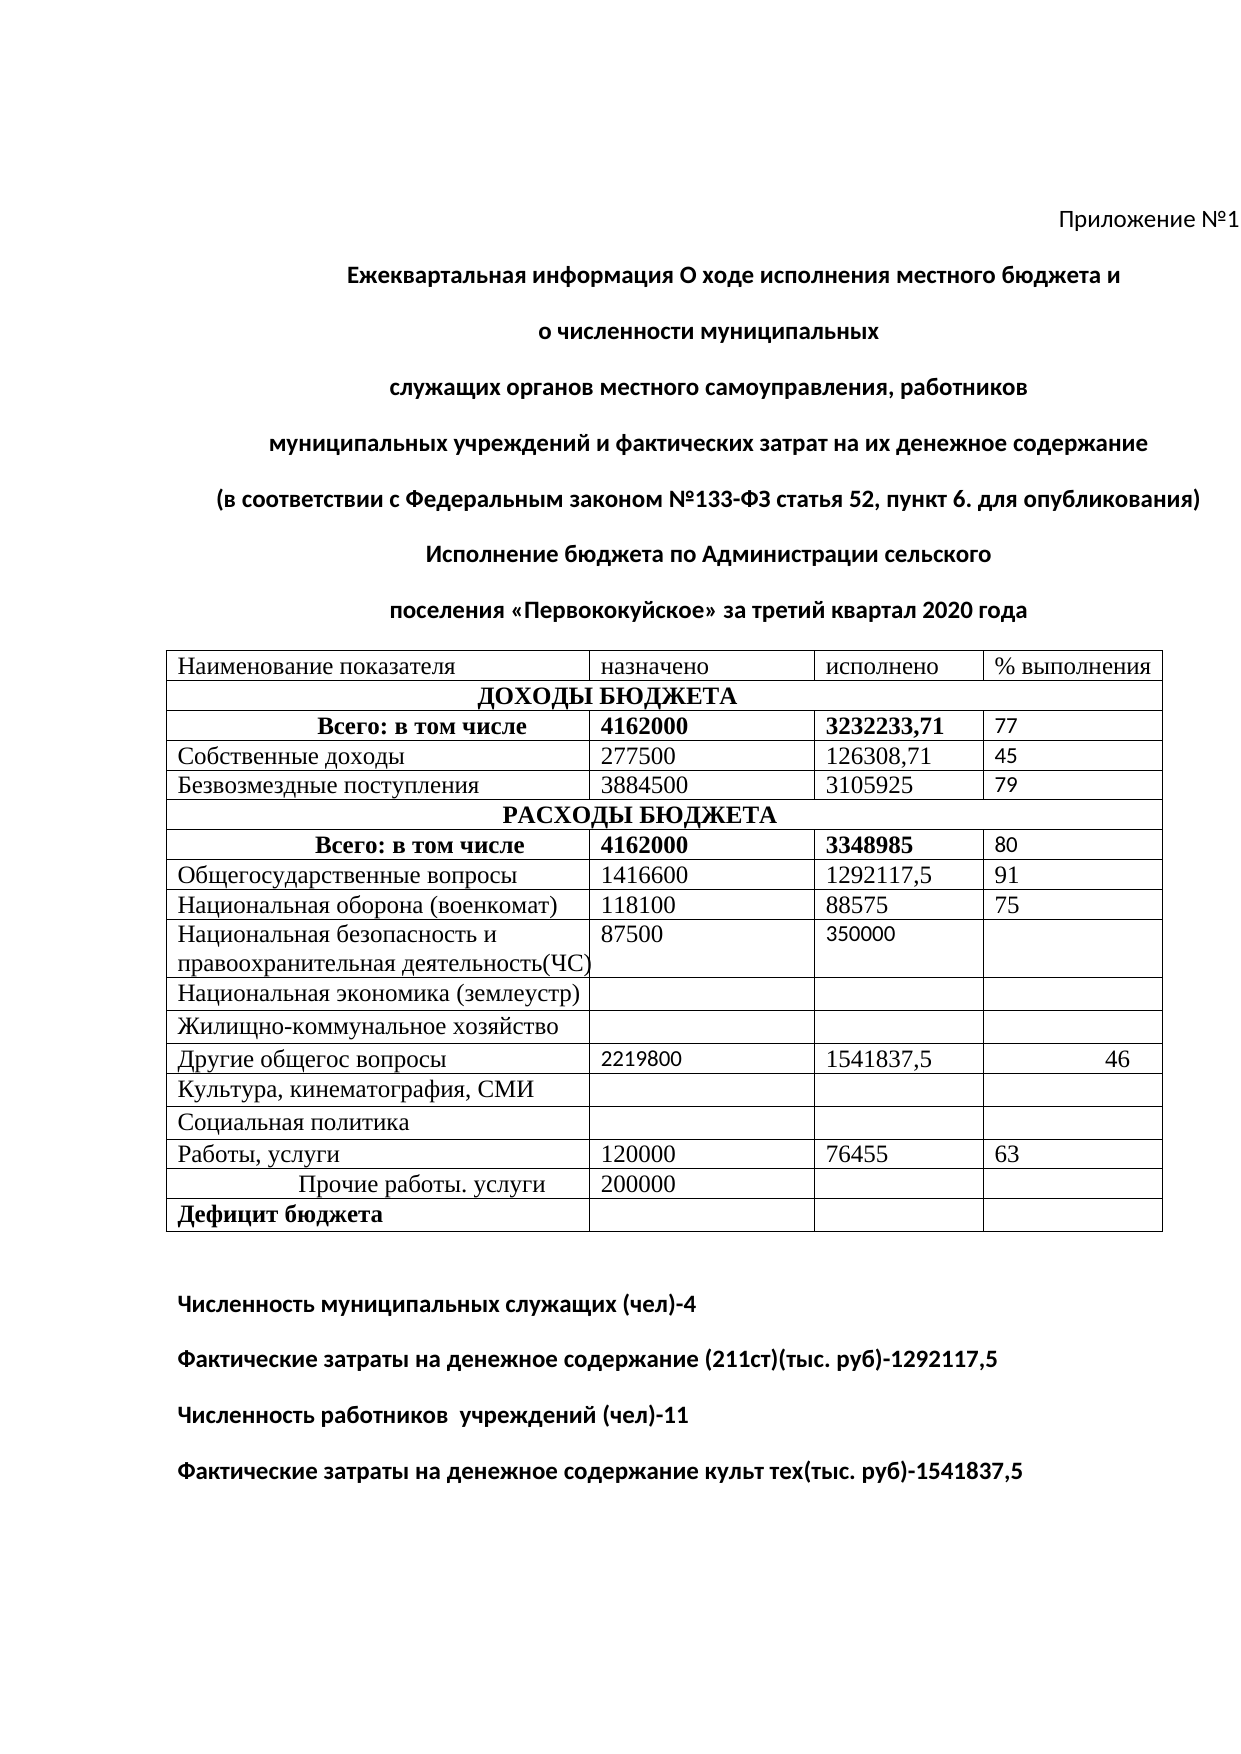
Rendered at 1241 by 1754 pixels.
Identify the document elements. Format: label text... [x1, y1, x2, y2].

table_cell [984, 1074, 1162, 1106]
text Фактические затраты на денежное содержание культ тех(тыс. руб)-1541837,5 [177, 1455, 1240, 1486]
table_cell 45 [984, 741, 1162, 769]
table_cell Национальная экономика (землеустр) [167, 978, 589, 1010]
table_cell Всего: в том числе [167, 711, 589, 740]
table_cell [984, 920, 1162, 977]
table_cell 3348985 [815, 830, 983, 859]
table_cell 76455 [815, 1140, 983, 1168]
table_cell ДОХОДЫ БЮДЖЕТА [167, 681, 1162, 710]
table_cell 91 [984, 860, 1162, 889]
text Фактические затраты на денежное содержание (211ст)(тыс. руб)-1292117,5 [177, 1344, 1240, 1374]
table_cell Национальная безопасность и правоохранительная деятельность(ЧС) [167, 920, 589, 977]
table_cell 63 [984, 1140, 1162, 1168]
table_cell 1292117,5 [815, 860, 983, 889]
text муниципальных учреждений и фактических затрат на их денежное содержание [177, 427, 1240, 457]
text Численность муниципальных служащих (чел)-4 [177, 1288, 1240, 1318]
table_cell Национальная оборона (военкомат) [167, 890, 589, 918]
table_cell Безвозмездные поступления [167, 771, 589, 799]
table_cell [815, 1169, 983, 1198]
text Исполнение бюджета по Администрации сельского [177, 539, 1240, 569]
table_cell 88575 [815, 890, 983, 918]
table_cell 350000 [815, 920, 983, 977]
table_cell 118100 [590, 890, 814, 918]
table_header назначено [590, 651, 814, 680]
table_cell 277500 [590, 741, 814, 769]
table_cell 80 [984, 830, 1162, 859]
table_cell Прочие работы. услуги [167, 1169, 589, 1198]
table_cell 77 [984, 711, 1162, 740]
text Численность работников учреждений (чел)-11 [177, 1399, 1240, 1430]
table_cell 200000 [590, 1169, 814, 1198]
table_cell 120000 [590, 1140, 814, 1168]
table_cell РАСХОДЫ БЮДЖЕТА [167, 800, 1162, 829]
table_cell 87500 [590, 920, 814, 977]
table_cell [984, 978, 1162, 1010]
table_cell Дефицит бюджета [167, 1199, 589, 1231]
table_cell [815, 1011, 983, 1043]
table_cell 3105925 [815, 771, 983, 799]
text Ежеквартальная информация О ходе исполнения местного бюджета и [177, 259, 1240, 290]
table_cell 1541837,5 [815, 1044, 983, 1073]
text (в соответствии с Федеральным законом №133-ФЗ статья 52, пункт 6. для опубликования) [177, 483, 1240, 513]
text поселения «Первококуйское» за третий квартал 2020 года [177, 594, 1240, 625]
table_cell 126308,71 [815, 741, 983, 769]
table_cell 2219800 [590, 1044, 814, 1073]
table_cell Социальная политика [167, 1107, 589, 1138]
table_header Наименование показателя [167, 651, 589, 680]
table_cell Общегосударственные вопросы [167, 860, 589, 889]
table_cell 4162000 [590, 711, 814, 740]
table_cell [984, 1199, 1162, 1231]
table_cell 4162000 [590, 830, 814, 859]
table_header исполнено [815, 651, 983, 680]
table_cell [815, 1107, 983, 1138]
table_cell [984, 1169, 1162, 1198]
table_header % выполнения [984, 651, 1162, 680]
table_cell [984, 1011, 1162, 1043]
table_cell Другие общегос вопросы [167, 1044, 589, 1073]
table_cell 75 [984, 890, 1162, 918]
table_cell [590, 1074, 814, 1106]
table_cell 79 [984, 771, 1162, 799]
table_cell Культура, кинематография, СМИ [167, 1074, 589, 1106]
text о численности муниципальных [177, 315, 1240, 346]
table_cell [590, 1011, 814, 1043]
table_cell 1416600 [590, 860, 814, 889]
text служащих органов местного самоуправления, работников [177, 371, 1240, 402]
table_cell Работы, услуги [167, 1140, 589, 1168]
table_cell [815, 978, 983, 1010]
table_cell Собственные доходы [167, 741, 589, 769]
table_cell Жилищно-коммунальное хозяйство [167, 1011, 589, 1043]
table_cell 46 [984, 1044, 1162, 1073]
table_cell 3884500 [590, 771, 814, 799]
table_cell [590, 1199, 814, 1231]
table_cell [815, 1074, 983, 1106]
table_cell [815, 1199, 983, 1231]
table_cell [590, 978, 814, 1010]
table_cell Всего: в том числе [167, 830, 589, 859]
table_cell [590, 1107, 814, 1138]
table_cell [984, 1107, 1162, 1138]
text Приложение №1 [177, 171, 1240, 234]
table_cell 3232233,71 [815, 711, 983, 740]
